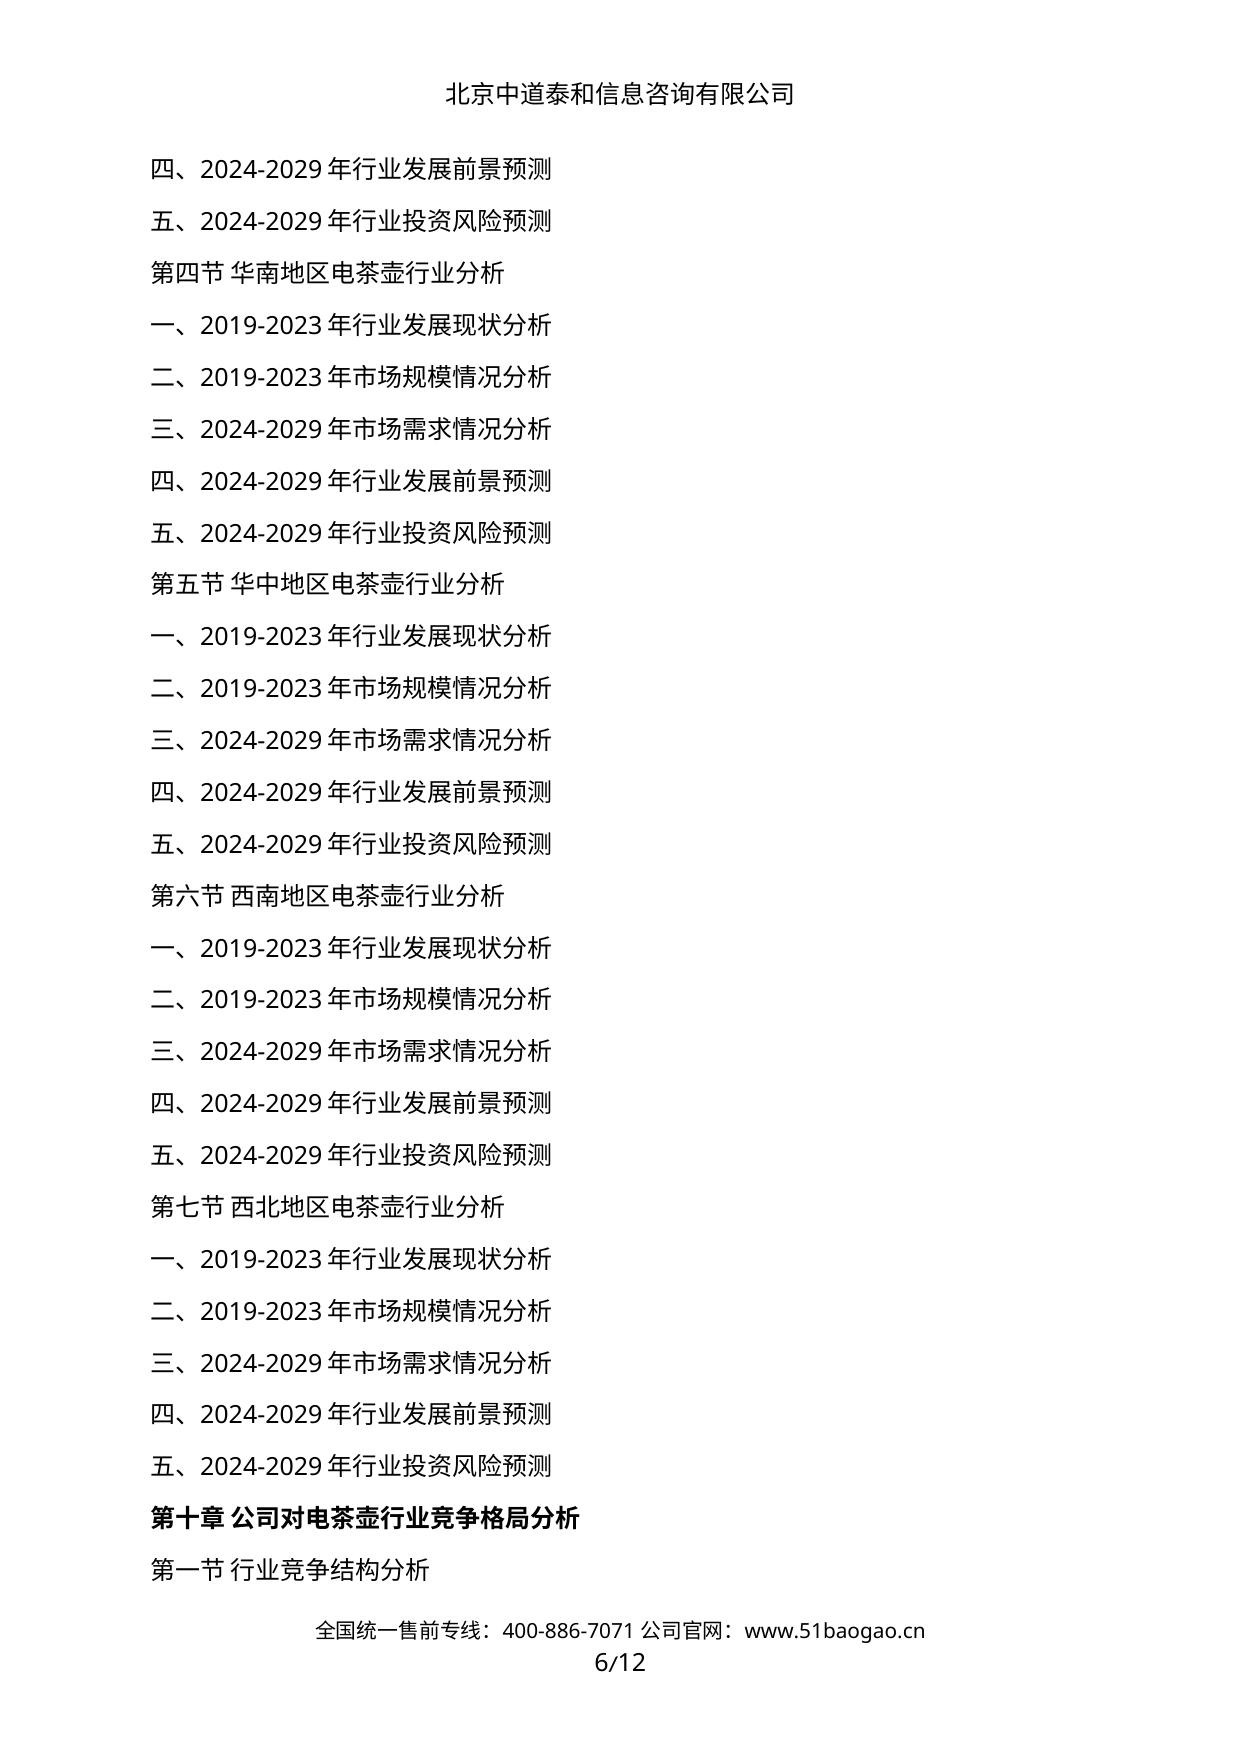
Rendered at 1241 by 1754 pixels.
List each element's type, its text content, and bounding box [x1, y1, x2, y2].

text 五、2024-2029年行业投资风险预测 [150, 1447, 1090, 1483]
text 三、2024-2029年市场需求情况分析 [150, 1032, 1090, 1068]
text 第十章 公司对电茶壶行业竞争格局分析 [150, 1499, 1090, 1535]
text 二、2019-2023年市场规模情况分析 [150, 669, 1090, 705]
text 三、2024-2029年市场需求情况分析 [150, 721, 1090, 757]
text 一、2019-2023年行业发展现状分析 [150, 617, 1090, 653]
text 四、2024-2029年行业发展前景预测 [150, 1395, 1090, 1431]
text 第七节 西北地区电茶壶行业分析 [150, 1187, 1090, 1224]
text 一、2019-2023年行业发展现状分析 [150, 306, 1090, 342]
text 一、2019-2023年行业发展现状分析 [150, 1239, 1090, 1276]
text 五、2024-2029年行业投资风险预测 [150, 824, 1090, 861]
text 一、2019-2023年行业发展现状分析 [150, 928, 1090, 964]
text 五、2024-2029年行业投资风险预测 [150, 1136, 1090, 1172]
text 二、2019-2023年市场规模情况分析 [150, 1291, 1090, 1327]
text 五、2024-2029年行业投资风险预测 [150, 513, 1090, 549]
text 四、2024-2029年行业发展前景预测 [150, 461, 1090, 497]
text 三、2024-2029年市场需求情况分析 [150, 409, 1090, 446]
text 四、2024-2029年行业发展前景预测 [150, 150, 1090, 186]
text 五、2024-2029年行业投资风险预测 [150, 202, 1090, 238]
text 第四节 华南地区电茶壶行业分析 [150, 254, 1090, 290]
text 二、2019-2023年市场规模情况分析 [150, 357, 1090, 394]
text 第一节 行业竞争结构分析 [150, 1551, 1090, 1587]
text 第六节 西南地区电茶壶行业分析 [150, 876, 1090, 912]
text 四、2024-2029年行业发展前景预测 [150, 772, 1090, 809]
text 四、2024-2029年行业发展前景预测 [150, 1084, 1090, 1120]
text 三、2024-2029年市场需求情况分析 [150, 1343, 1090, 1379]
text 二、2019-2023年市场规模情况分析 [150, 980, 1090, 1016]
text 第五节 华中地区电茶壶行业分析 [150, 565, 1090, 601]
